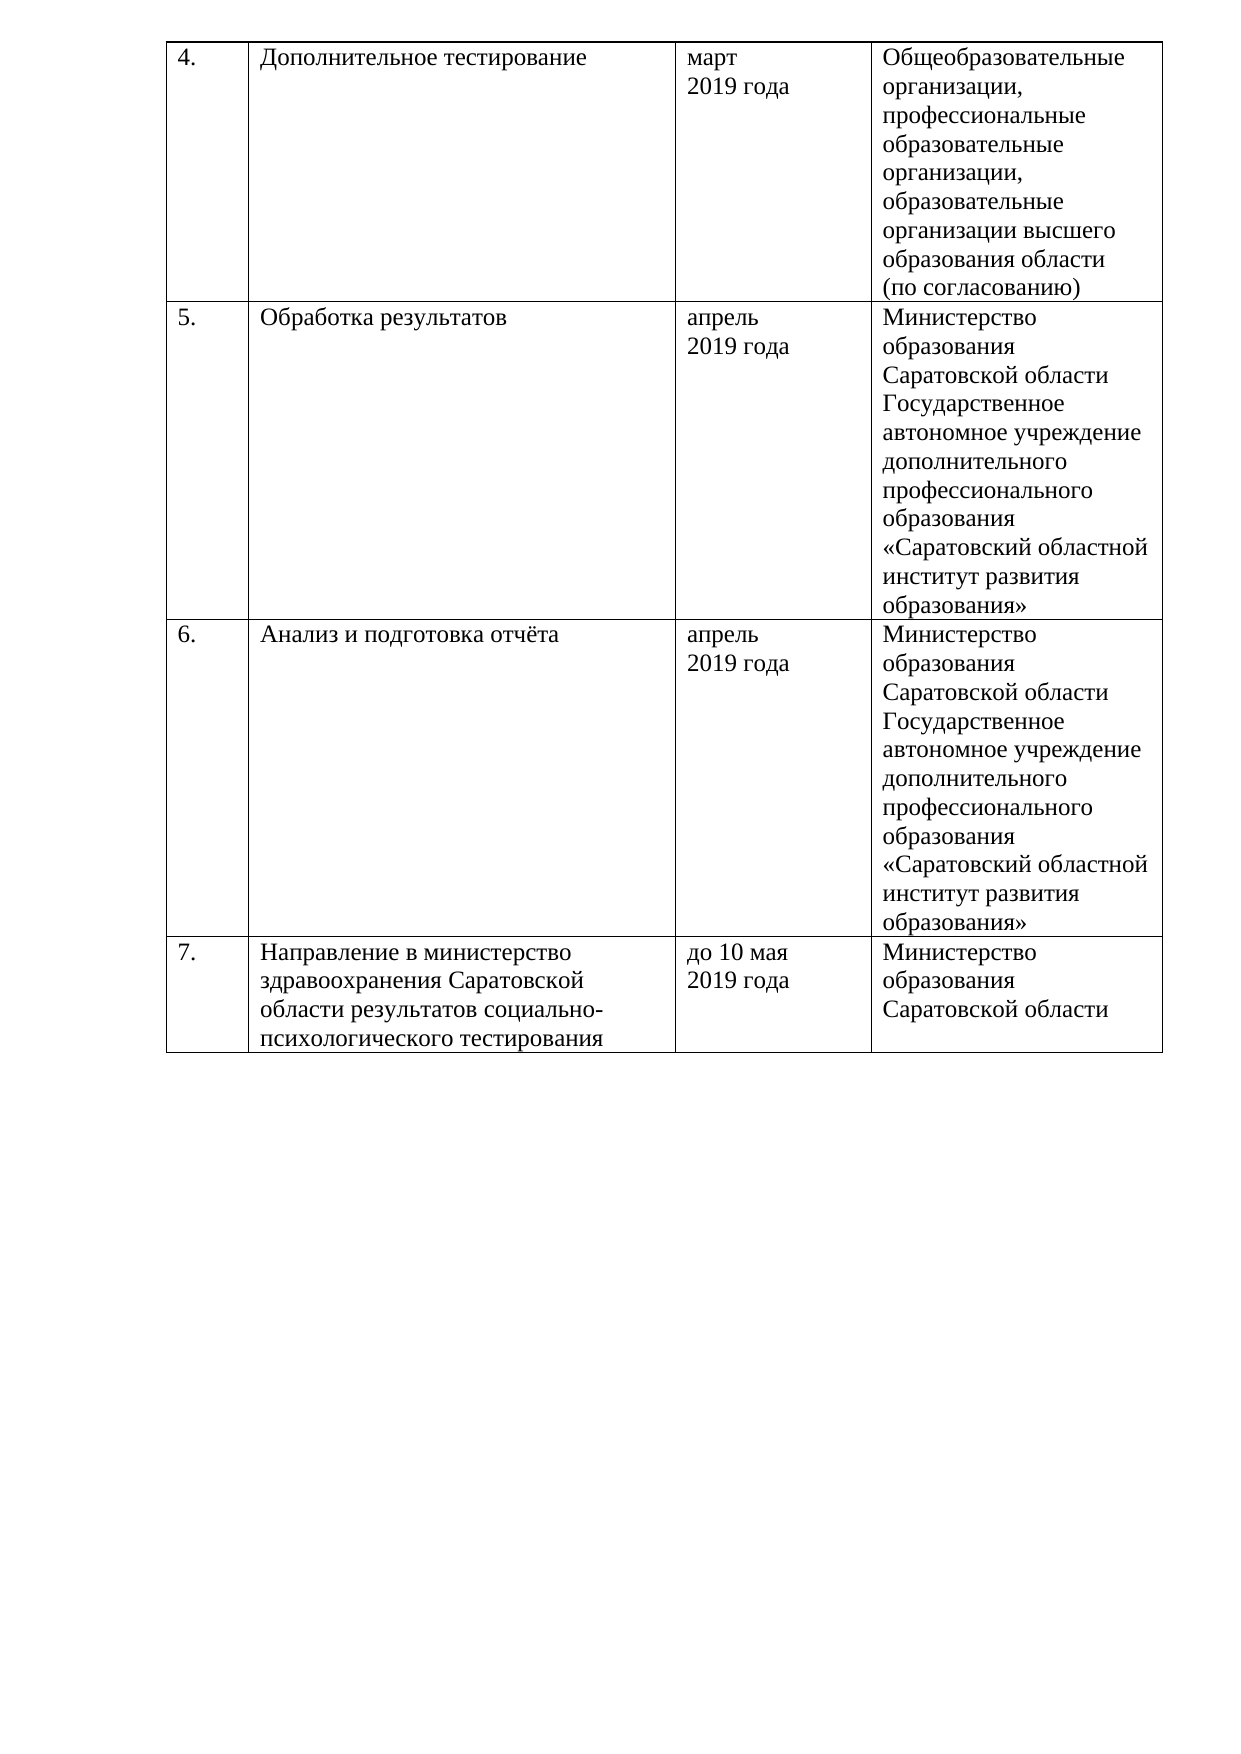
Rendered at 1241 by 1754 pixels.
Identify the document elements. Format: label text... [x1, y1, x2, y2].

table_cell Анализ и подготовка отчёта [249, 620, 675, 936]
table_cell март 2019 года [676, 43, 871, 301]
table_cell [167, 937, 248, 1052]
table_cell до 10 мая 2019 года [676, 937, 871, 1052]
table_cell [167, 302, 248, 618]
table_cell [167, 43, 248, 301]
table_cell Министерство образования Саратовской области [872, 937, 1162, 1052]
table_cell Обработка результатов [249, 302, 675, 618]
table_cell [872, 43, 1162, 301]
table_cell апрель 2019 года [676, 620, 871, 936]
table_cell Направление в министерство здравоохранения Саратовской области результатов социально-психологического тестирования [249, 937, 675, 1052]
table_cell Дополнительное тестирование [249, 43, 675, 301]
table_cell апрель 2019 года [676, 302, 871, 618]
table_cell [167, 620, 248, 936]
